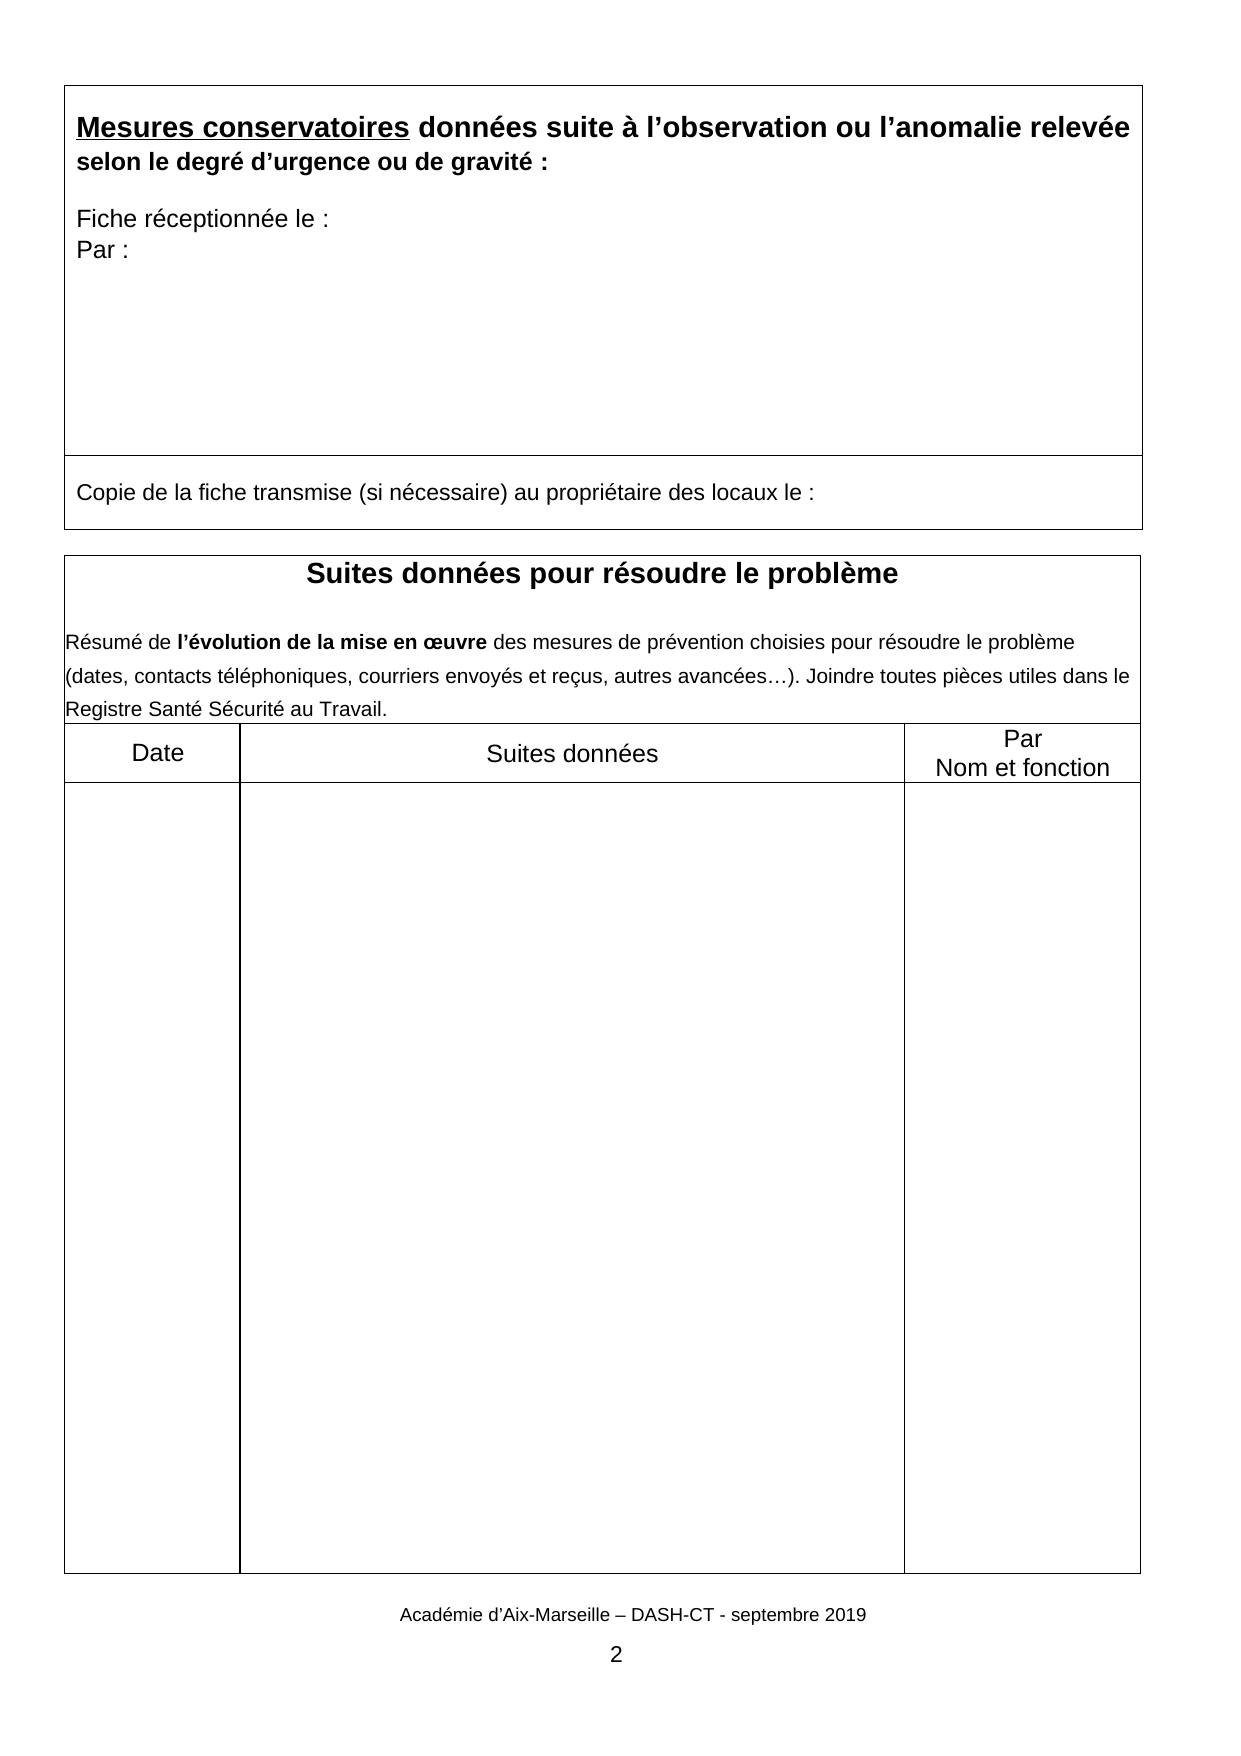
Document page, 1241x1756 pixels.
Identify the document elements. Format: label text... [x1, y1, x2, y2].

table_cell [241, 783, 904, 1573]
table_cell Par Nom et fonction [905, 724, 1140, 782]
table_header Suites données pour résoudre le problème Résumé de l’évolution de la mise en œuvre des mesures de prévention choisies pour résoudre le problème (dates, contacts téléphoniques, courriers envoyés et reçus, autres avancées…). Joindre toutes pièces utiles dans le Registre Santé Sécurité au Travail. [65, 556, 1140, 723]
text Académie d’Aix-Marseille – DASH-CT - septembre 2019 [399, 1604, 1207, 1625]
table_cell [905, 783, 1140, 1573]
table_cell Date [65, 724, 239, 782]
table_cell [65, 783, 239, 1573]
table_cell Suites données [241, 724, 904, 782]
table_cell Copie de la fiche transmise (si nécessaire) au propriétaire des locaux le : [65, 456, 1142, 529]
table_header Mesures conservatoires données suite à l’observation ou l’anomalie relevée selon le degré d’urgence ou de gravité : Fiche réceptionnée le : Par : [65, 86, 1142, 455]
